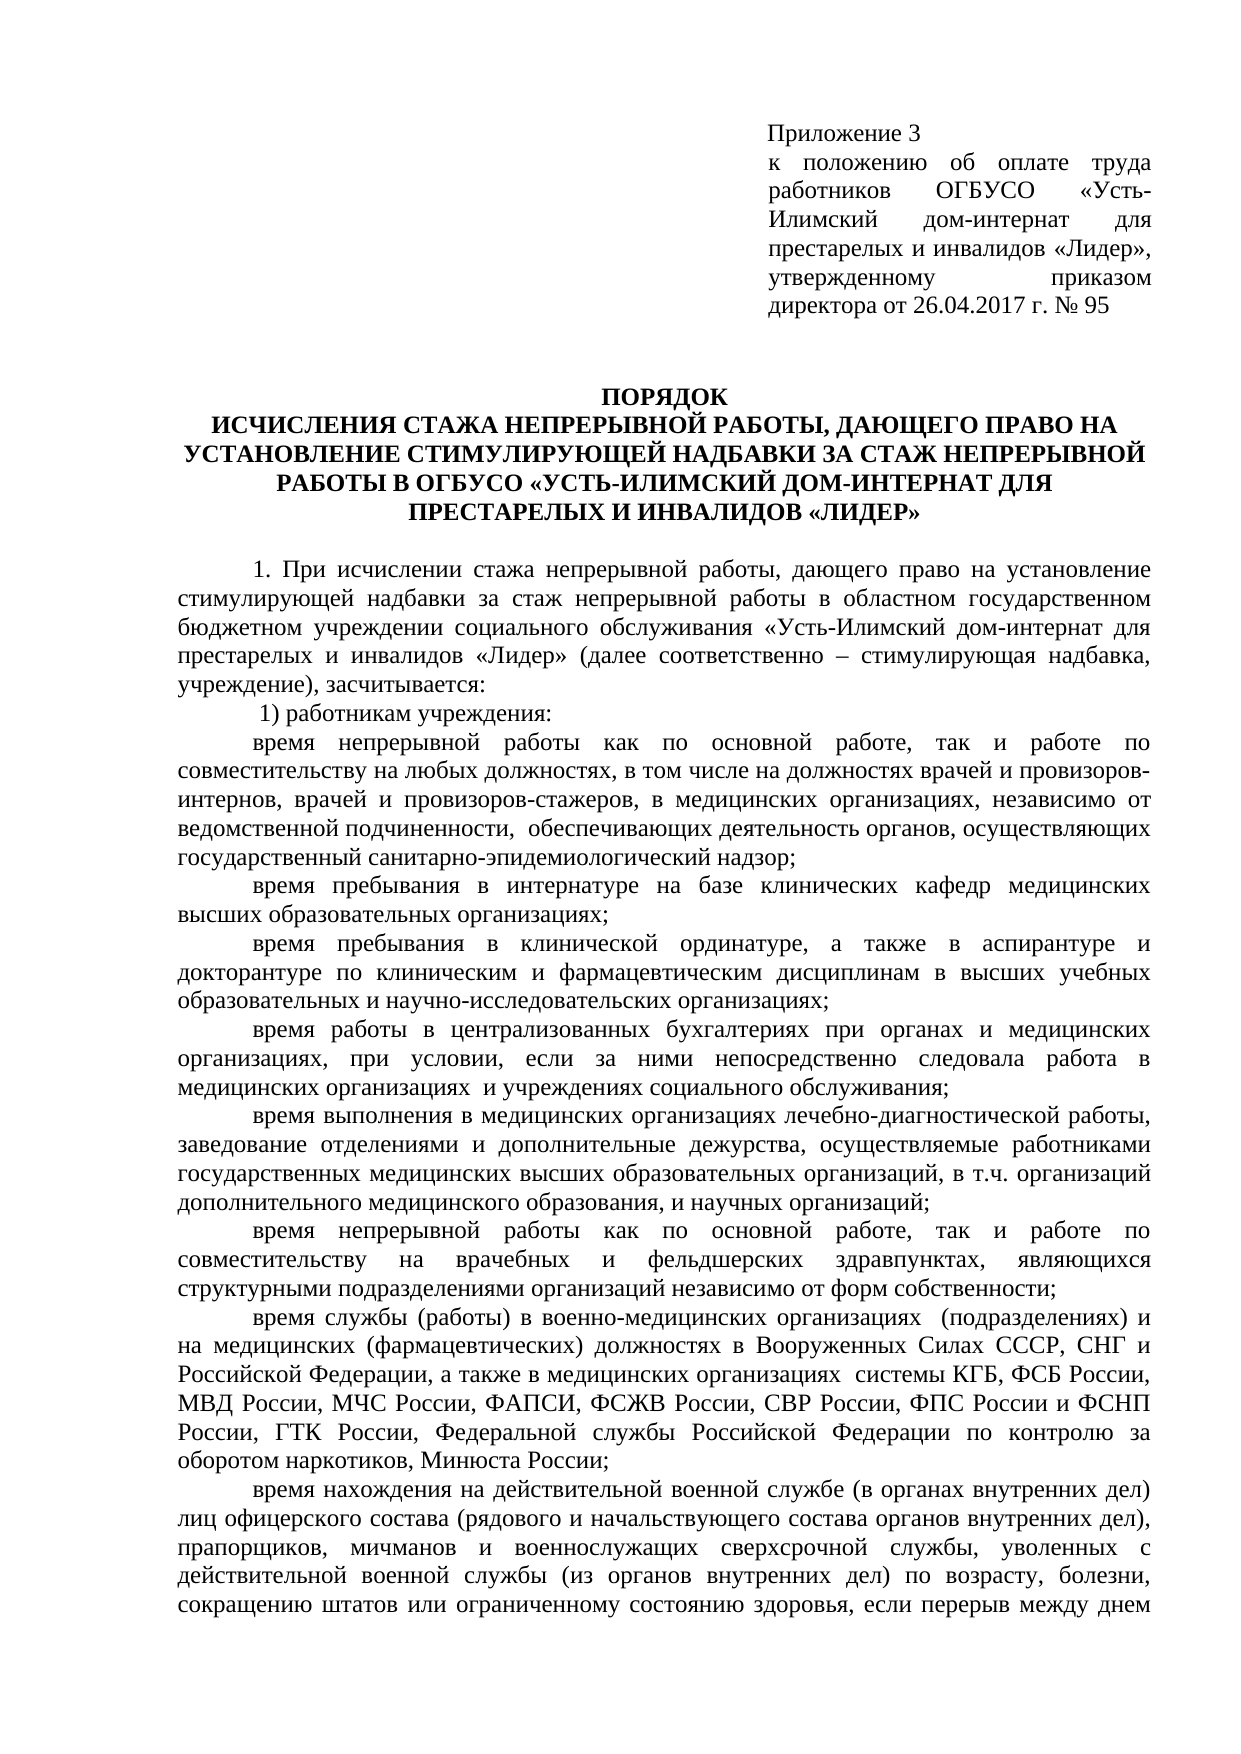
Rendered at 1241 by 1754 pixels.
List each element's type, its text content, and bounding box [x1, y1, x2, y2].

text время выполнения в медицинских организациях лечебно-диагностической работы, заведование отделениями и дополнительные дежурства, осуществляемые работниками государственных медицинских высших образовательных организаций, в т.ч. организаций дополнительного медицинского образования, и научных организаций; [177, 1100, 1152, 1215]
text 1) работникам учреждения: [177, 698, 1152, 727]
text время непрерывной работы как по основной работе, так и работе по совместительству на любых должностях, в том числе на должностях врачей и провизоров-интернов, врачей и провизоров-стажеров, в медицинских организациях, независимо от ведомственной подчиненности, обеспечивающих деятельность органов, осуществляющих государственный санитарно-эпидемиологический надзор; [177, 727, 1152, 870]
text к положению об оплате труда работников ОГБУСО «Усть-Илимский дом-интернат для престарелых и инвалидов «Лидер», утвержденному приказом директора от 26.04.2017 г. № 95 [768, 147, 1152, 319]
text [177, 1474, 1152, 1618]
text 1. При исчислении стажа непрерывной работы, дающего право на установление стимулирующей надбавки за стаж непрерывной работы в областном государственном бюджетном учреждении социального обслуживания «Усть-Илимский дом-интернат для престарелых и инвалидов «Лидер» (далее соответственно – стимулирующая надбавка, учреждение), засчитывается: [177, 554, 1152, 698]
text время пребывания в интернатуре на базе клинических кафедр медицинских высших образовательных организациях; [177, 870, 1152, 928]
text время непрерывной работы как по основной работе, так и работе по совместительству на врачебных и фельдшерских здравпунктах, являющихся структурными подразделениями организаций независимо от форм собственности; [177, 1215, 1152, 1302]
text ИСЧИСЛЕНИЯ СТАЖА НЕПРЕРЫВНОЙ РАБОТЫ, ДАЮЩЕГО ПРАВО НА УСТАНОВЛЕНИЕ СТИМУЛИРУЮЩЕЙ НАДБАВКИ ЗА СТАЖ НЕПРЕРЫВНОЙ РАБОТЫ В ОГБУСО «УСТЬ-ИЛИМСКИЙ ДОМ-ИНТЕРНАТ ДЛЯ ПРЕСТАРЕЛЫХ И ИНВАЛИДОВ «ЛИДЕР» [177, 410, 1152, 525]
text ПОРЯДОК [177, 382, 1152, 410]
text время пребывания в клинической ординатуре, а также в аспирантуре и докторантуре по клиническим и фармацевтическим дисциплинам в высших учебных образовательных и научно-исследовательских организациях; [177, 928, 1152, 1014]
text время работы в централизованных бухгалтериях при органах и медицинских организациях, при условии, если за ними непосредственно следовала работа в медицинских организациях и учреждениях социального обслуживания; [177, 1014, 1152, 1100]
text Приложение 3 [692, 118, 1152, 147]
text время службы (работы) в военно-медицинских организациях (подразделениях) и на медицинских (фармацевтических) должностях в Вооруженных Силах СССР, СНГ и Российской Федерации, а также в медицинских организациях системы КГБ, ФСБ России, МВД России, МЧС России, ФАПСИ, ФСЖВ России, СВР России, ФПС России и ФСНП России, ГТК России, Федеральной службы Российской Федерации по контролю за оборотом наркотиков, Минюста России; [177, 1302, 1152, 1474]
